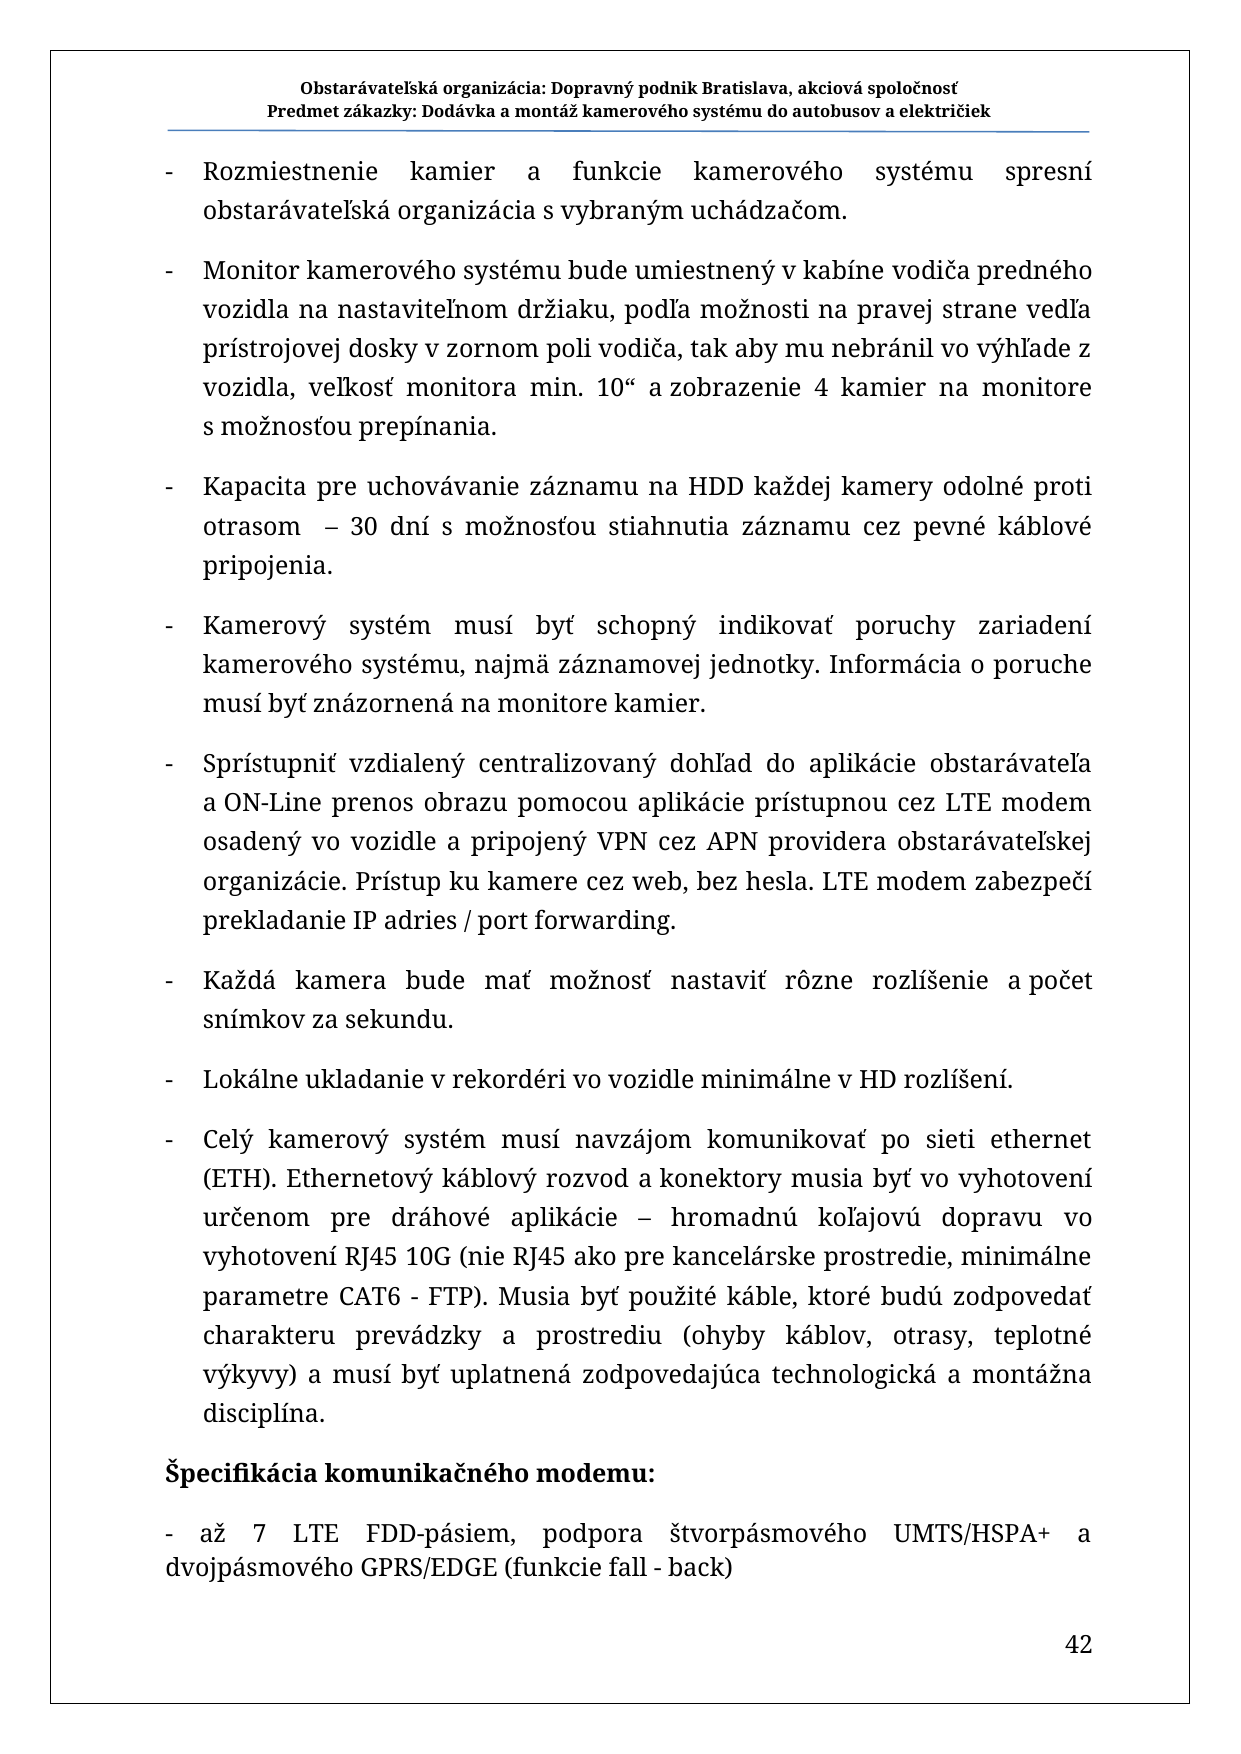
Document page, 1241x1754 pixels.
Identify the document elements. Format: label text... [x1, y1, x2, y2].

list Rozmiestnenie kamier a funkcie kamerového systému spresní obstarávateľská organizácia s vybraným uchádzačom. [165, 153, 1093, 226]
list Monitor kamerového systému bude umiestnený v kabíne vodiča predného vozidla na nastaviteľnom držiaku, podľa možnosti na pravej strane vedľa prístrojovej dosky v zornom poli vodiča, tak aby mu nebránil vo výhľade z vozidla, veľkosť monitora min. 10“ a zobrazenie 4 kamier na monitore s možnosťou prepínania. [165, 252, 1093, 443]
list Sprístupniť vzdialený centralizovaný dohľad do aplikácie obstarávateľa a ON-Line prenos obrazu pomocou aplikácie prístupnou cez LTE modem osadený vo vozidle a pripojený VPN cez APN providera obstarávateľskej organizácie. Prístup ku kamere cez web, bez hesla. LTE modem zabezpečí prekladanie IP adries / port forwarding. [165, 746, 1093, 936]
list Celý kamerový systém musí navzájom komunikovať po sieti ethernet (ETH). Ethernetový káblový rozvod a konektory musia byť vo vyhotovení určenom pre dráhové aplikácie – hromadnú koľajovú dopravu vo vyhotovení RJ45 10G (nie RJ45 ako pre kancelárske prostredie, minimálne parametre CAT6 - FTP). Musia byť použité káble, ktoré budú zodpovedať charakteru prevádzky a prostrediu (ohyby káblov, otrasy, teplotné výkyvy) a musí byť uplatnená zodpovedajúca technologická a montážna disciplína. [165, 1122, 1093, 1430]
list Kamerový systém musí byť schopný indikovať poruchy zariadení kamerového systému, najmä záznamovej jednotky. Informácia o poruche musí byť znázornená na monitore kamier. [165, 607, 1093, 720]
list Kapacita pre uchovávanie záznamu na HDD každej kamery odolné proti otrasom – 30 dní s možnosťou stiahnutia záznamu cez pevné káblové pripojenia. [165, 469, 1093, 581]
text - až 7 LTE FDD-pásiem, podpora štvorpásmového UMTS/HSPA+ a dvojpásmového GPRS/EDGE (funkcie fall - back) [165, 1516, 1093, 1584]
list Lokálne ukladanie v rekordéri vo vozidle minimálne v HD rozlíšení. [165, 1062, 1093, 1096]
list Každá kamera bude mať možnosť nastaviť rôzne rozlíšenie a počet snímkov za sekundu. [165, 962, 1093, 1036]
text Špecifikácia komunikačného modemu: [165, 1456, 1093, 1490]
